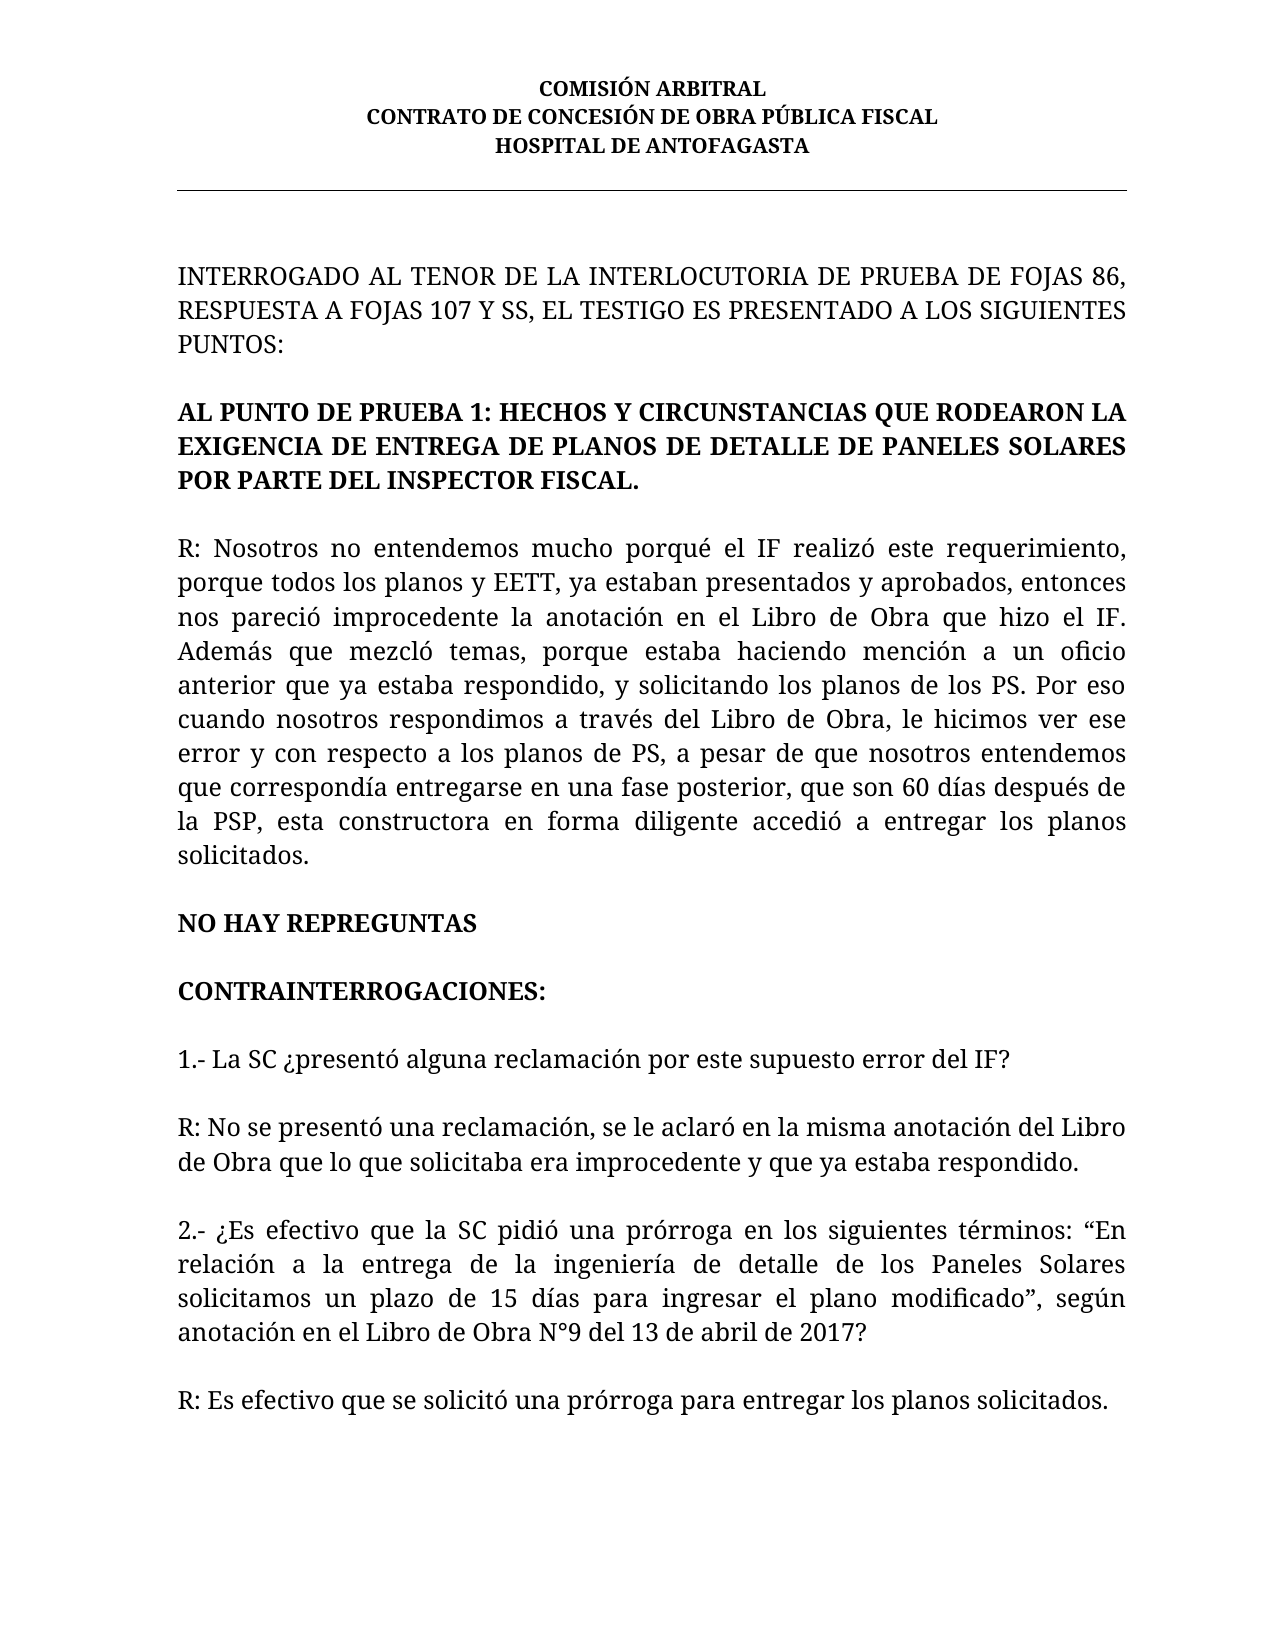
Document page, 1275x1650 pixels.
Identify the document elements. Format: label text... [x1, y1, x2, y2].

text NO HAY REPREGUNTAS [177, 906, 1127, 940]
text CONTRAINTERROGACIONES: [177, 974, 1127, 1008]
text R: Nosotros no entendemos mucho porqué el IF realizó este requerimiento, porque todos los planos y EETT, ya estaban presentados y aprobados, entonces nos pareció improcedente la anotación en el Libro de Obra que hizo el IF. Además que mezcló temas, porque estaba haciendo mención a un oficio anterior que ya estaba respondido, y solicitando los planos de los PS. Por eso cuando nosotros respondimos a través del Libro de Obra, le hicimos ver ese error y con respecto a los planos de PS, a pesar de que nosotros entendemos que correspondía entregarse en una fase posterior, que son 60 días después de la PSP, esta constructora en forma diligente accedió a entregar los planos solicitados. [177, 531, 1127, 872]
text AL PUNTO DE PRUEBA 1: HECHOS Y CIRCUNSTANCIAS QUE RODEARON LA EXIGENCIA DE ENTREGA DE PLANOS DE DETALLE DE PANELES SOLARES POR PARTE DEL INSPECTOR FISCAL. [177, 395, 1127, 497]
text 2.- ¿Es efectivo que la SC pidió una prórroga en los siguientes términos: “En relación a la entrega de la ingeniería de detalle de los Paneles Solares solicitamos un plazo de 15 días para ingresar el plano modificado”, según anotación en el Libro de Obra N°9 del 13 de abril de 2017? [177, 1212, 1127, 1348]
text R: Es efectivo que se solicitó una prórroga para entregar los planos solicitados. [177, 1383, 1127, 1417]
text R: No se presentó una reclamación, se le aclaró en la misma anotación del Libro de Obra que lo que solicitaba era improcedente y que ya estaba respondido. [177, 1110, 1127, 1178]
text 1.- La SC ¿presentó alguna reclamación por este supuesto error del IF? [177, 1042, 1127, 1076]
text INTERROGADO AL TENOR DE LA INTERLOCUTORIA DE PRUEBA DE FOJAS 86, RESPUESTA A FOJAS 107 Y SS, EL TESTIGO ES PRESENTADO A LOS SIGUIENTES PUNTOS: [177, 258, 1127, 361]
